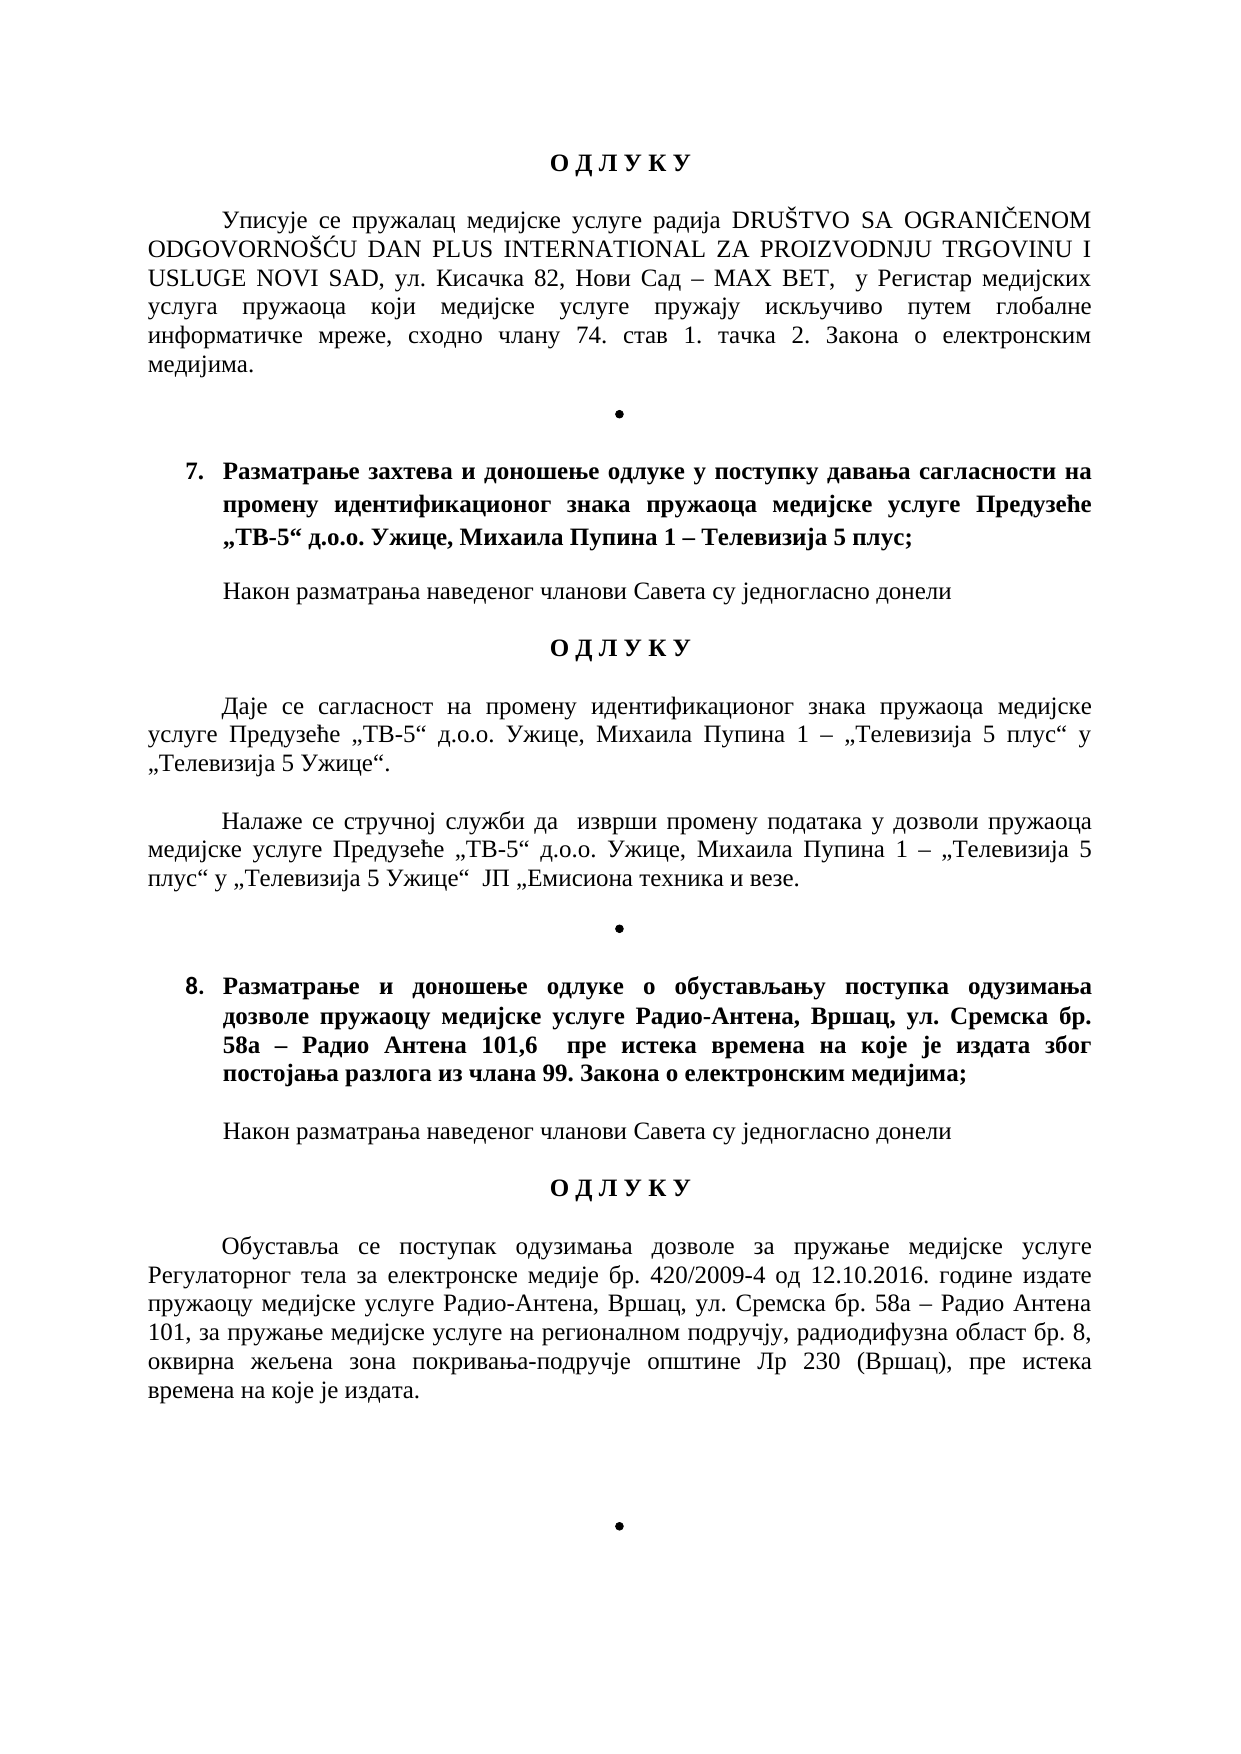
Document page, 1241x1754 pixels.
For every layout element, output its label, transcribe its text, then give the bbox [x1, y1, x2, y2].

text Налаже се стручној служби да изврши промену података у дозволи пружаоца медијске услуге Предузеће „ТВ-5“ д.о.о. Ужице, Михаила Пупина 1 – „Телевизија 5 плус“ у „Телевизија 5 Ужице“ ЈП „Емисиона техника и везе. [148, 806, 1093, 892]
text Даје се сагласност на промену идентификационог знака пружаоца медијске услуге Предузеће „ТВ-5“ д.о.о. Ужице, Михаила Пупина 1 – „Телевизија 5 плус“ у „Телевизија 5 Ужице“. [148, 691, 1093, 777]
text Након разматрања наведеног чланови Савета су једногласно донели [148, 1116, 1093, 1145]
text Након разматрања наведеног чланови Савета су једногласно донели [148, 576, 1093, 604]
text О Д Л У К У [148, 633, 1093, 662]
list Разматрање и доношење одлуке о обустављању поступка одузимања дозволе пружаоцу медијске услуге Радио-Антена, Вршац, ул. Сремска бр. 58а – Радио Антена 101,6 пре истека времена на које је издата због постојања разлога из члана 99. Закона о електронским медијима; [185, 970, 1093, 1087]
text Уписује се пружалац медијске услуге радија DRUŠTVO SA OGRANIČENOM ODGOVORNOŠĆU DAN PLUS INTERNATIONAL ZA PROIZVODNJU TRGOVINU I USLUGE NOVI SAD, ул. Кисачка 82, Нови Сад – MAX BET, у Регистар медијских услуга пружаоца који медијске услуге пружају искључиво путем глобалне информатичке мреже, сходно члану 74. став 1. тачка 2. Закона о електронским медијима. [148, 205, 1093, 378]
text О Д Л У К У [148, 148, 1093, 176]
text О Д Л У К У [148, 1173, 1093, 1202]
list Разматрање захтева и доношење одлуке у поступку давања сагласности на промену идентификационог знака пружаоца медијске услуге Предузеће „ТВ-5“ д.о.о. Ужице, Михаила Пупина 1 – Телевизија 5 плус; [185, 456, 1093, 551]
text Обуставља се поступак одузимања дозволе за пружање медијске услуге Регулаторног тела за електронске медије бр. 420/2009-4 од 12.10.2016. године издате пружаоцу медијске услуге Радио-Антена, Вршац, ул. Сремска бр. 58а – Радио Антена 101, за пружање медијске услуге на регионалном подручју, радиодифузна област бр. 8, оквирна жељена зона покривања-подручје општине Лр 230 (Вршац), пре истека времена на које је издата. [148, 1231, 1093, 1403]
